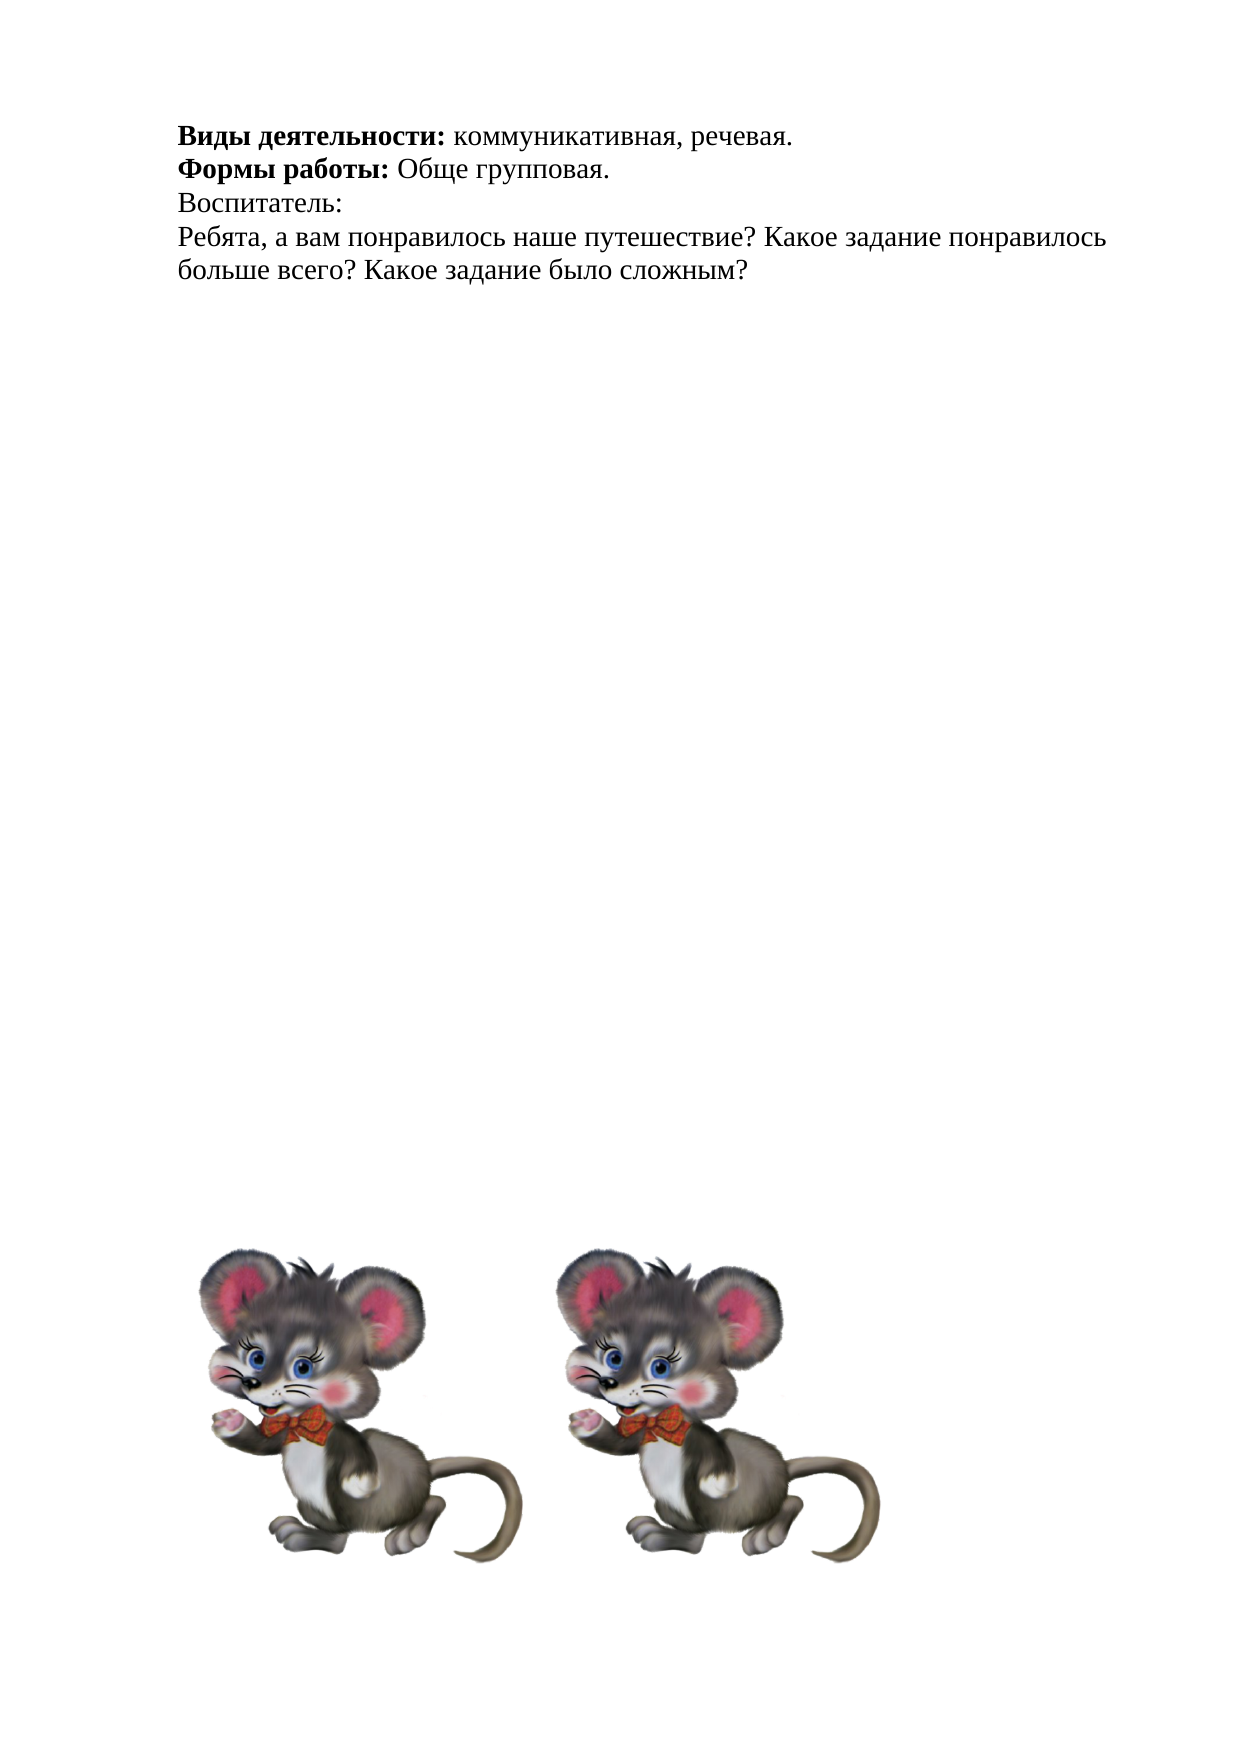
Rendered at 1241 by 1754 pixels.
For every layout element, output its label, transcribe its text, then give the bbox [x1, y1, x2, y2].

text Ребята, а вам понравилось наше путешествие? Какое задание понравилось больше всего? Какое задание было сложным? [177, 219, 1152, 286]
text Формы работы: Обще групповая. [177, 152, 1152, 185]
text Воспитатель: [177, 185, 1152, 219]
picture [177, 1225, 893, 1596]
text Виды деятельности: коммуникативная, речевая. [177, 118, 1152, 152]
